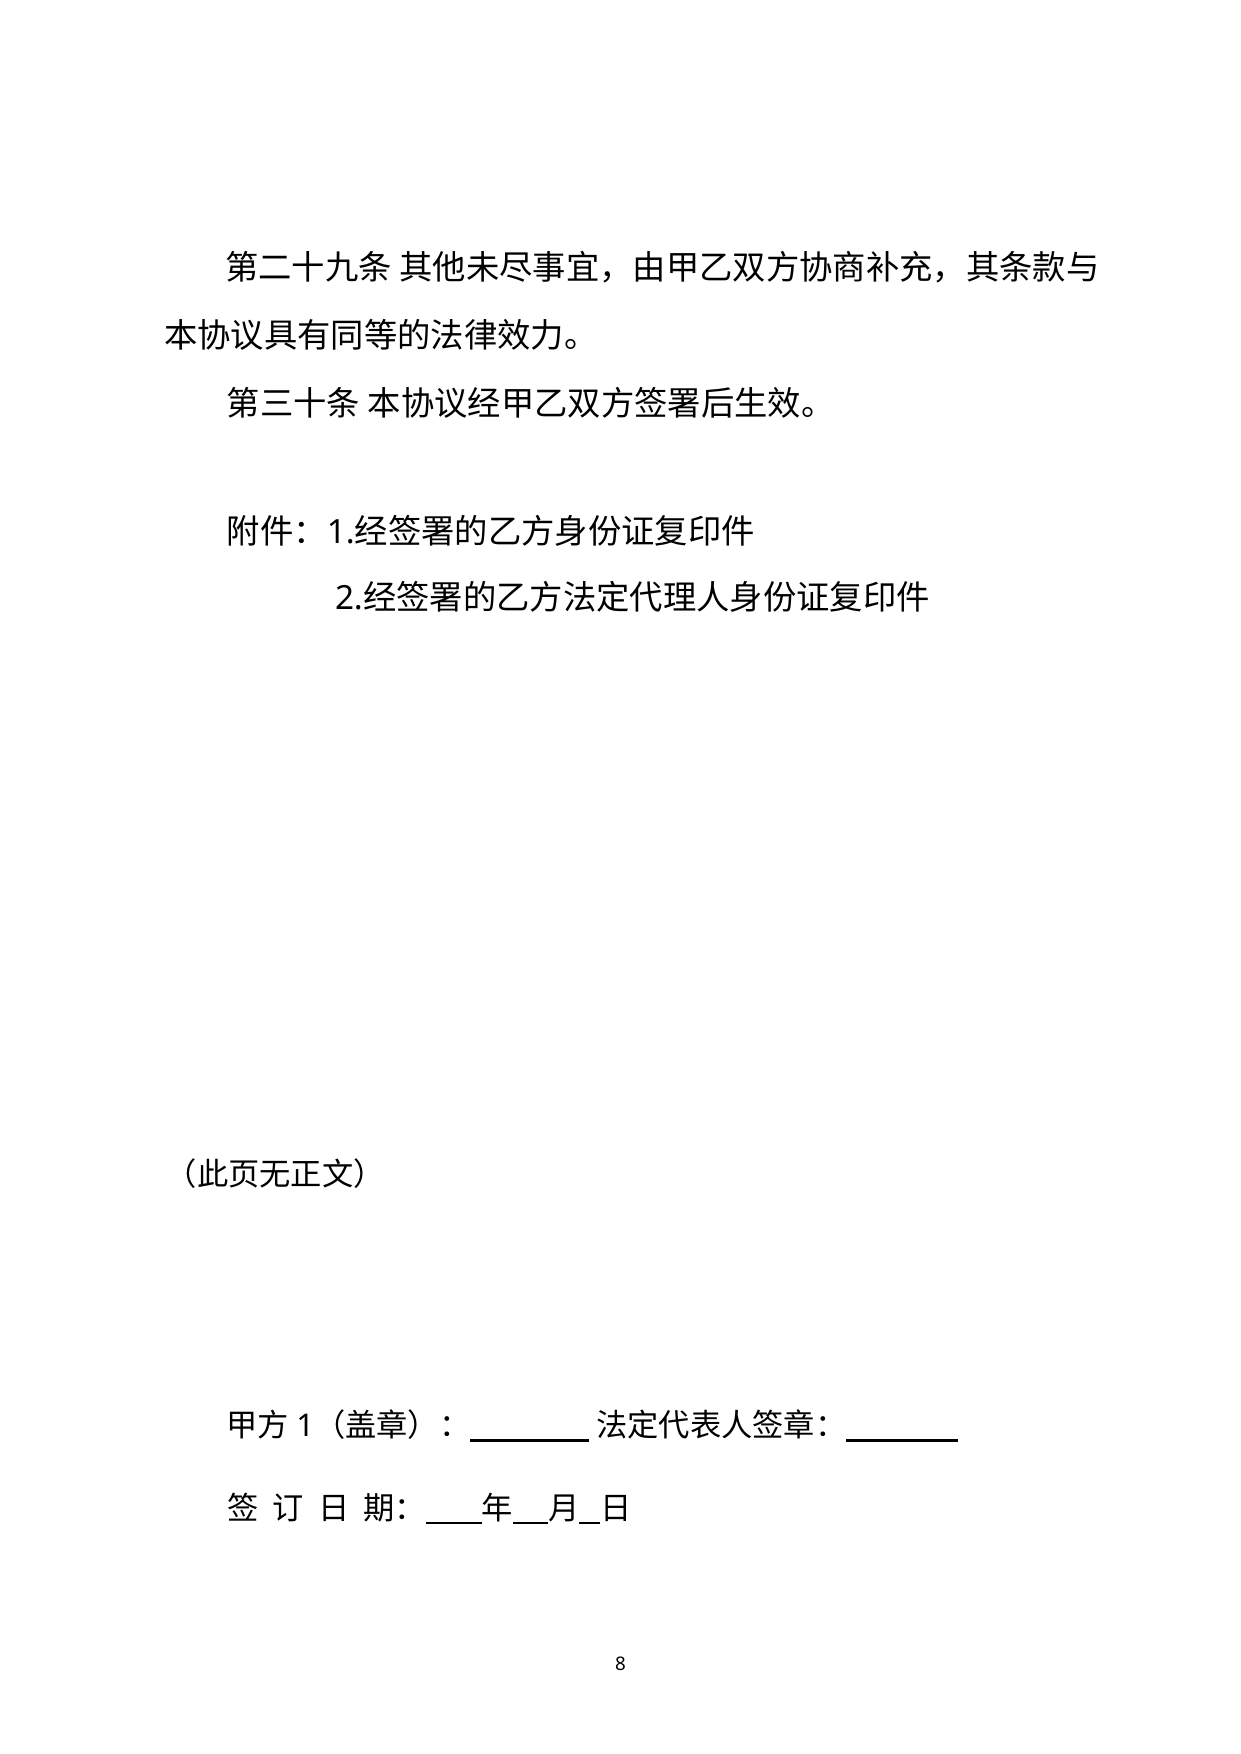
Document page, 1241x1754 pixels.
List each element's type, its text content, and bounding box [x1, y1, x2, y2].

text （此页无正文） [166, 1149, 963, 1194]
text 第三十条 本协议经甲乙双方签署后生效。 [227, 376, 1108, 425]
text 2.经签署的乙方法定代理人身份证复印件 [199, 571, 1065, 619]
text 甲方 1（盖章）： 法定代表人签章： 签 订 日 期： 年 月 日 [226, 1401, 963, 1529]
text 附件：1.经签署的乙方身份证复印件 [227, 505, 1108, 553]
text 第二十九条 其他未尽事宜，由甲乙双方协商补充，其条款与本协议具有同等的法律效力。 [164, 241, 1108, 357]
